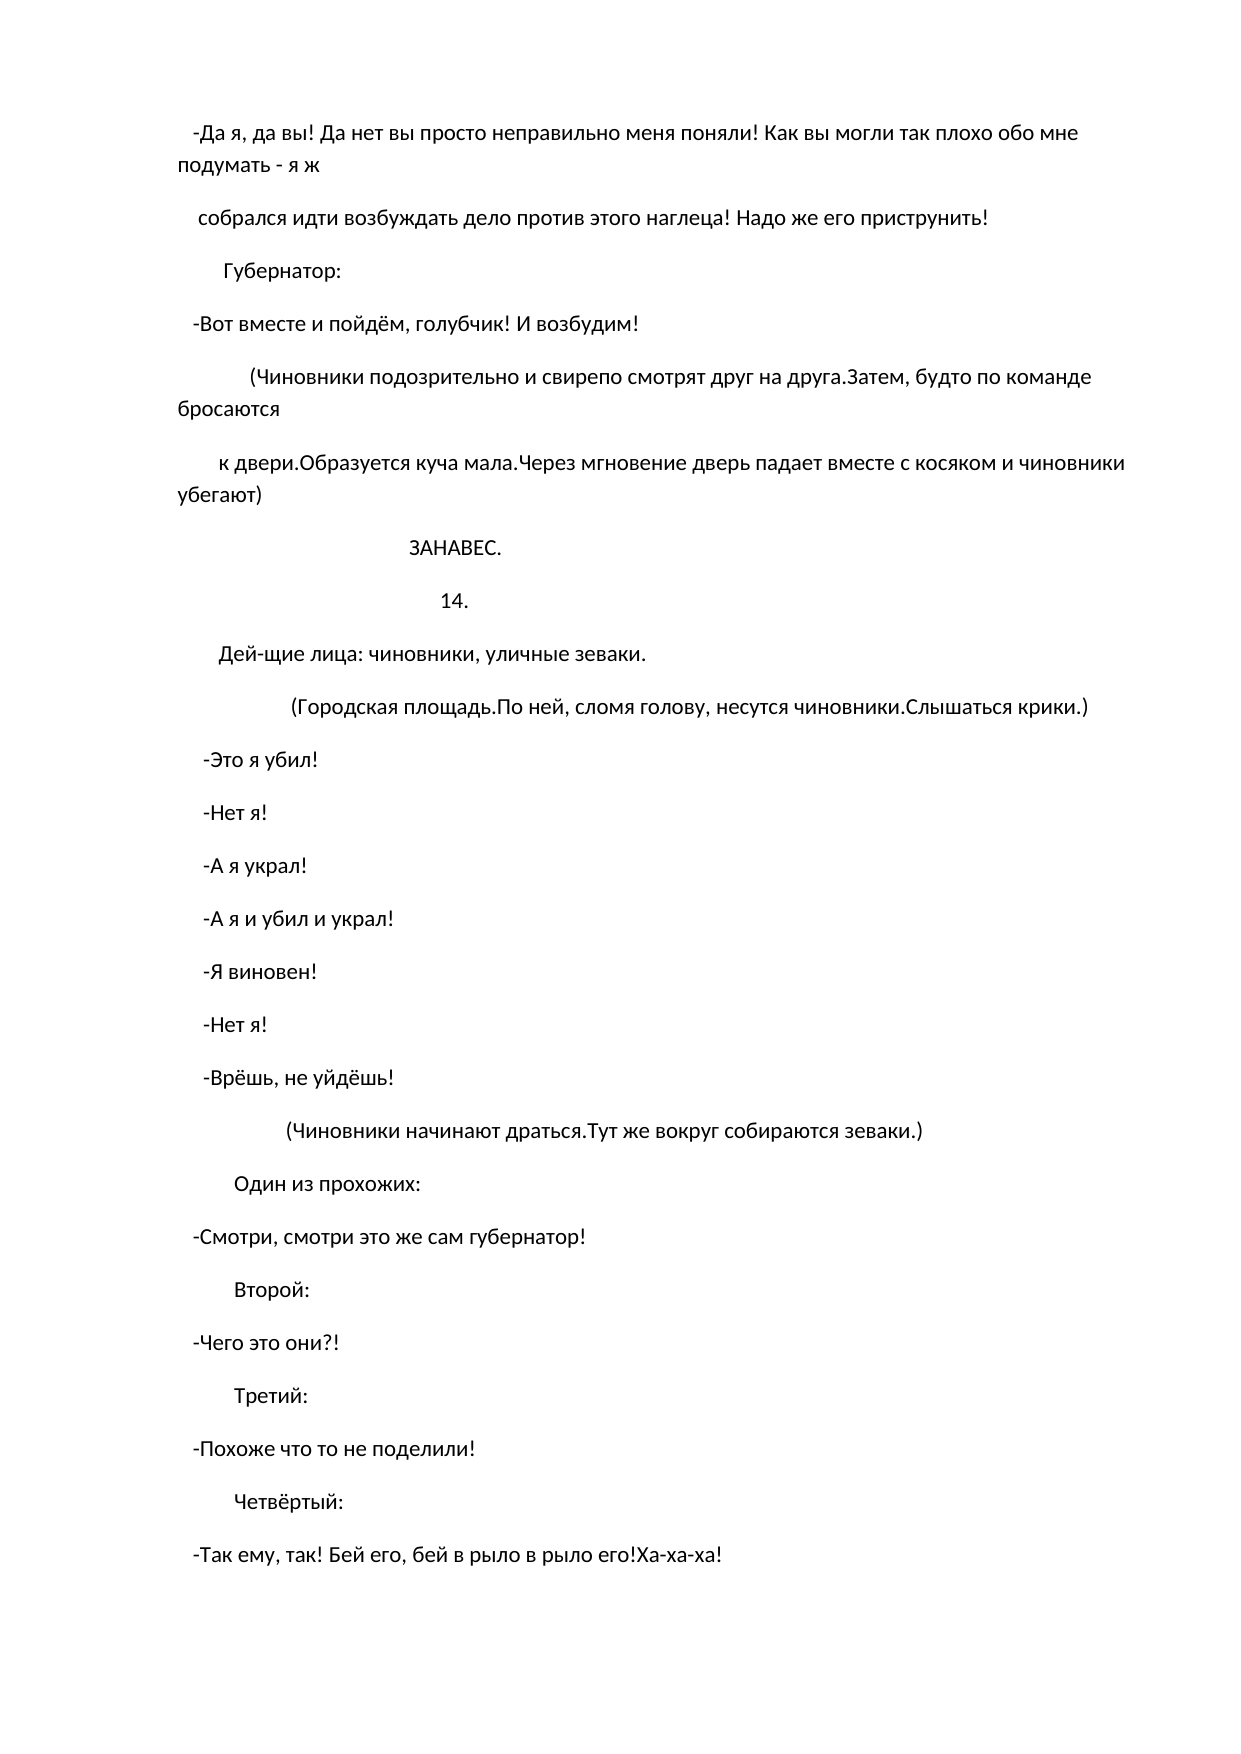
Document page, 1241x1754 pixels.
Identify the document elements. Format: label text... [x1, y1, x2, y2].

text -Врёшь, не уйдёшь! [177, 1063, 1152, 1091]
text -А я украл! [177, 851, 1152, 879]
text -Это я убил! [177, 745, 1152, 773]
text -Да я, да вы! Да нет вы просто неправильно меня поняли! Как вы могли так плохо обо мне подумать - я ж [177, 118, 1152, 178]
text -А я и убил и украл! [177, 904, 1152, 932]
text Один из прохожих: [177, 1169, 1152, 1197]
text Второй: [177, 1275, 1152, 1303]
text к двери.Образуется куча мала.Через мгновение дверь падает вместе с косяком и чиновники убегают) [177, 448, 1152, 508]
text (Городская площадь.По ней, сломя голову, несутся чиновники.Слышаться крики.) [177, 692, 1152, 720]
text -Вот вместе и пойдём, голубчик! И возбудим! [177, 309, 1152, 337]
text ЗАНАВЕС. [177, 533, 1152, 561]
text Губернатор: [177, 256, 1152, 284]
text -Я виновен! [177, 957, 1152, 985]
text собрался идти возбуждать дело против этого наглеца! Надо же его приструнить! [177, 203, 1152, 231]
text 14. [177, 586, 1152, 614]
text -Чего это они?! [177, 1328, 1152, 1356]
text Дей-щие лица: чиновники, уличные зеваки. [177, 639, 1152, 667]
text -Нет я! [177, 1010, 1152, 1038]
text Четвёртый: [177, 1487, 1152, 1515]
text -Нет я! [177, 798, 1152, 826]
text -Похоже что то не поделили! [177, 1434, 1152, 1462]
text (Чиновники подозрительно и свирепо смотрят друг на друга.Затем, будто по команде бросаются [177, 362, 1152, 423]
text -Так ему, так! Бей его, бей в рыло в рыло его!Ха-ха-ха! [177, 1540, 1152, 1568]
text -Смотри, смотри это же сам губернатор! [177, 1222, 1152, 1250]
text Третий: [177, 1381, 1152, 1409]
text (Чиновники начинают драться.Тут же вокруг собираются зеваки.) [177, 1116, 1152, 1144]
